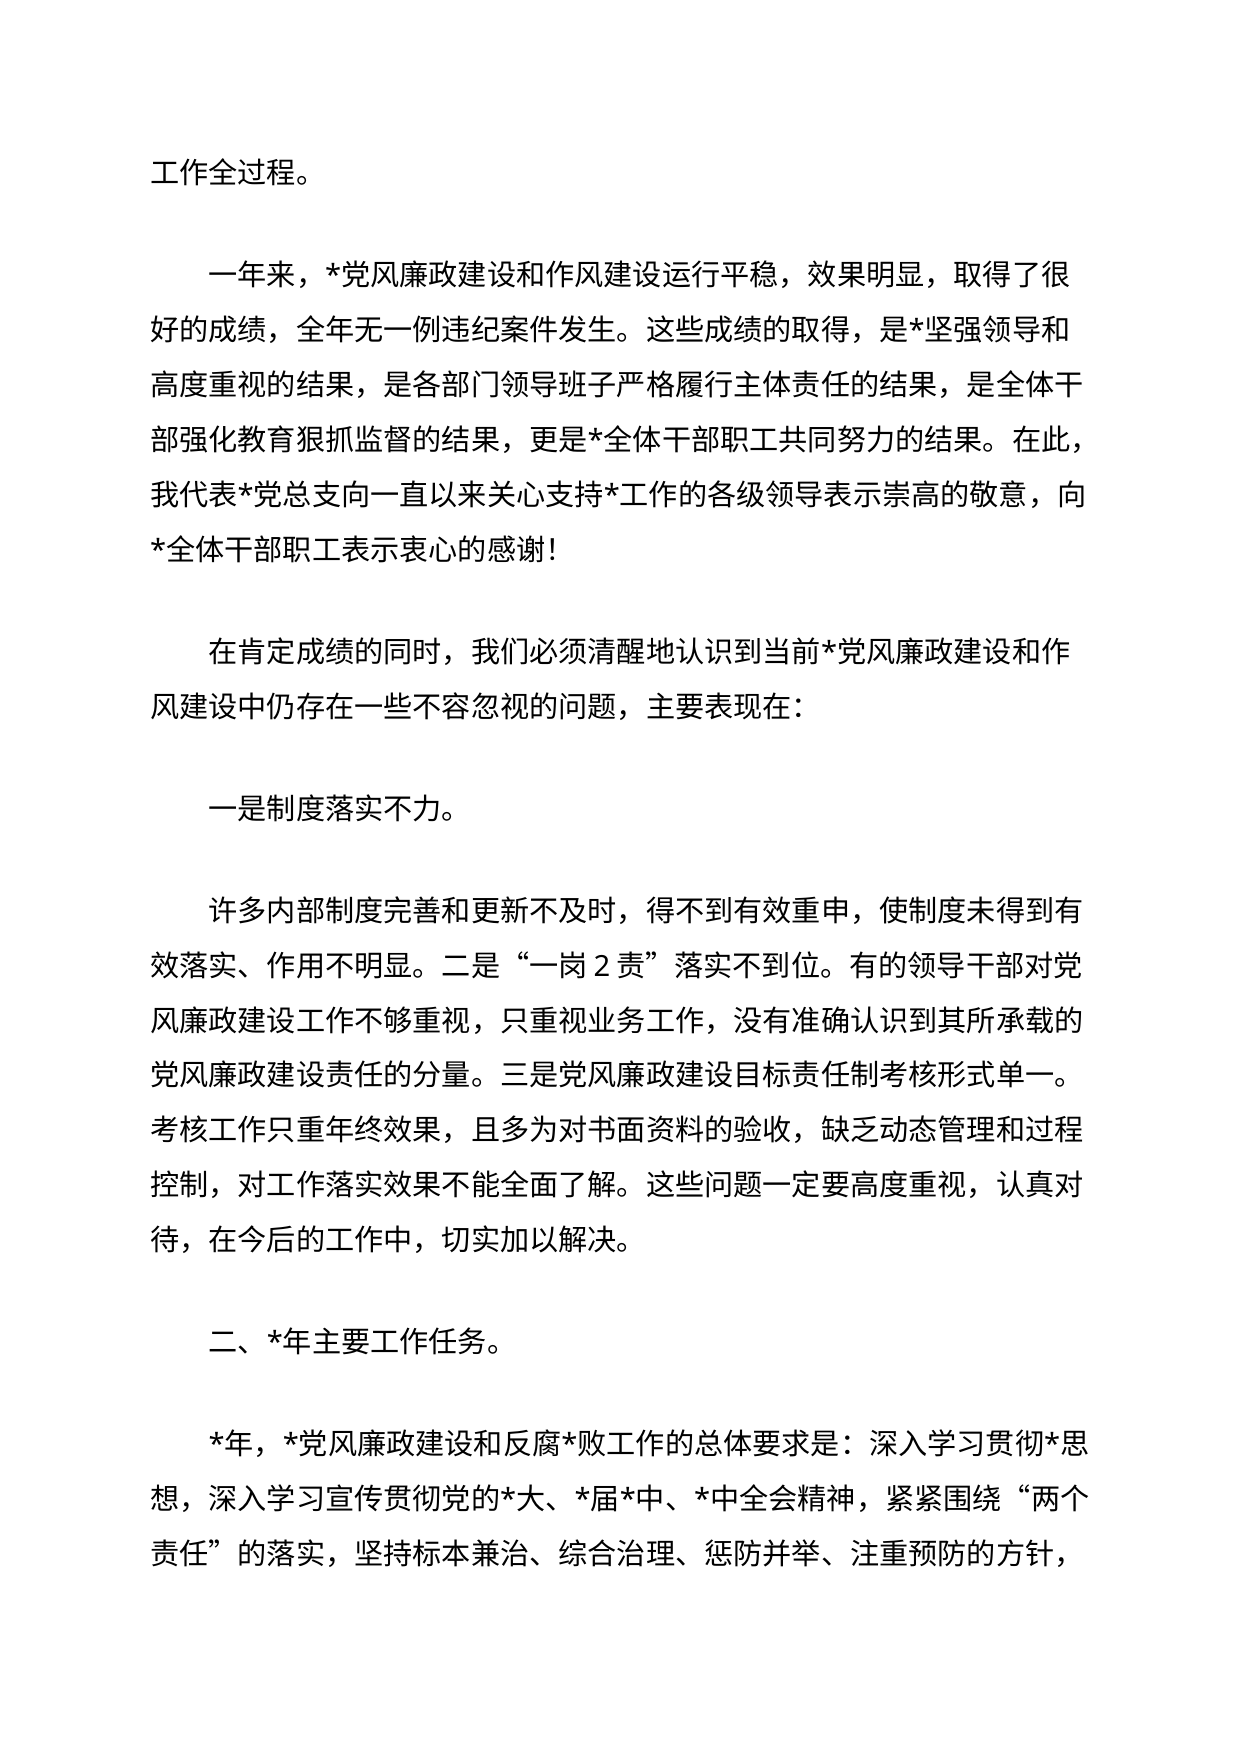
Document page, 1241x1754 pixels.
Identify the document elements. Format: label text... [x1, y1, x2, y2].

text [150, 1420, 1090, 1573]
text 二、*年主要工作任务。 [150, 1318, 1090, 1361]
text 许多内部制度完善和更新不及时，得不到有效重申，使制度未得到有效落实、作用不明显。二是“一岗2责”落实不到位。有的领导干部对党风廉政建设工作不够重视，只重视业务工作，没有准确认识到其所承载的党风廉政建设责任的分量。三是党风廉政建设目标责任制考核形式单一。考核工作只重年终效果，且多为对书面资料的验收，缺乏动态管理和过程控制，对工作落实效果不能全面了解。这些问题一定要高度重视，认真对待，在今后的工作中，切实加以解决。 [150, 887, 1090, 1259]
text 在肯定成绩的同时，我们必须清醒地认识到当前*党风廉政建设和作风建设中仍存在一些不容忽视的问题，主要表现在： [150, 629, 1090, 726]
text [150, 150, 1090, 192]
text 一年来，*党风廉政建设和作风建设运行平稳，效果明显，取得了很好的成绩，全年无一例违纪案件发生。这些成绩的取得，是*坚强领导和高度重视的结果，是各部门领导班子严格履行主体责任的结果，是全体干部强化教育狠抓监督的结果，更是*全体干部职工共同努力的结果。在此，我代表*党总支向一直以来关心支持*工作的各级领导表示崇高的敬意，向*全体干部职工表示衷心的感谢！ [150, 252, 1090, 569]
text 一是制度落实不力。 [150, 785, 1090, 828]
